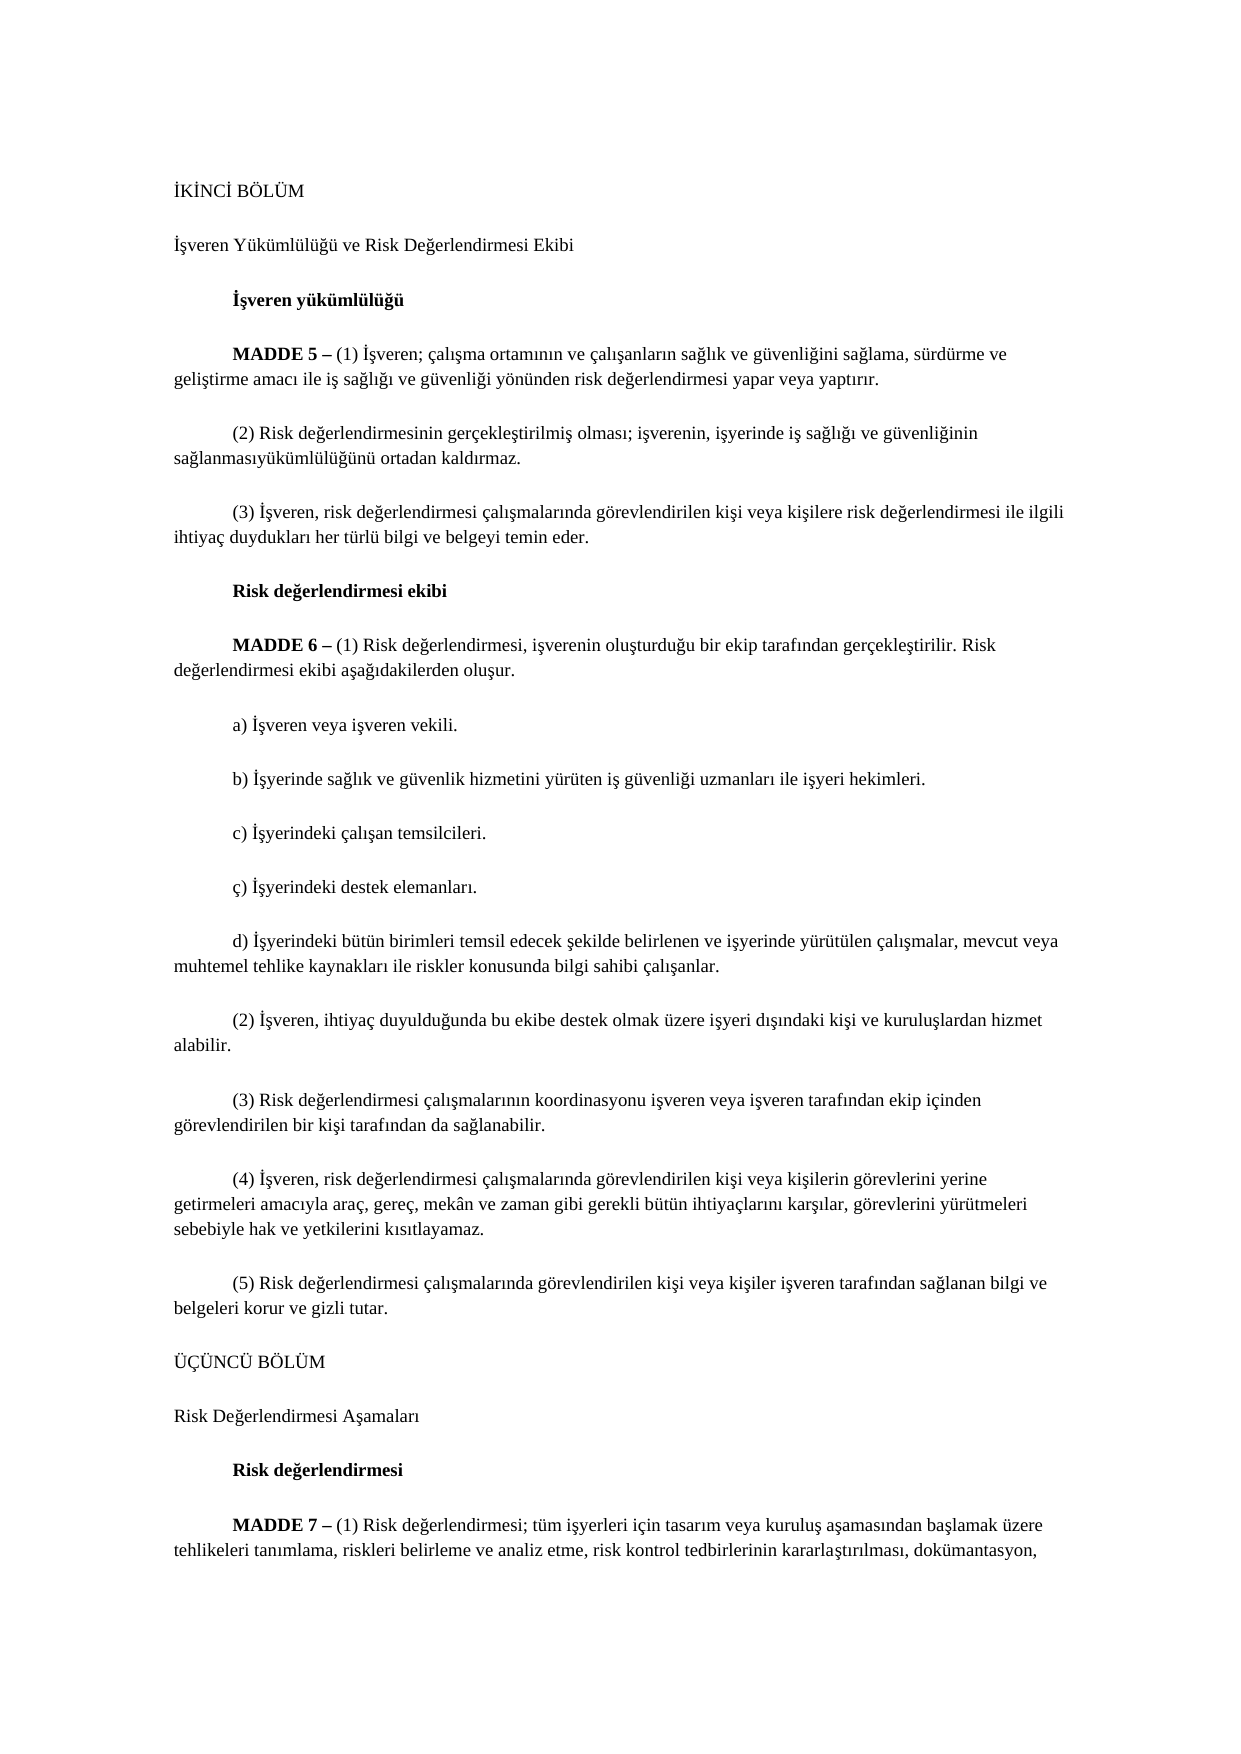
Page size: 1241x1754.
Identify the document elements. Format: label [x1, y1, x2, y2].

table_header [146, 148, 1094, 1560]
